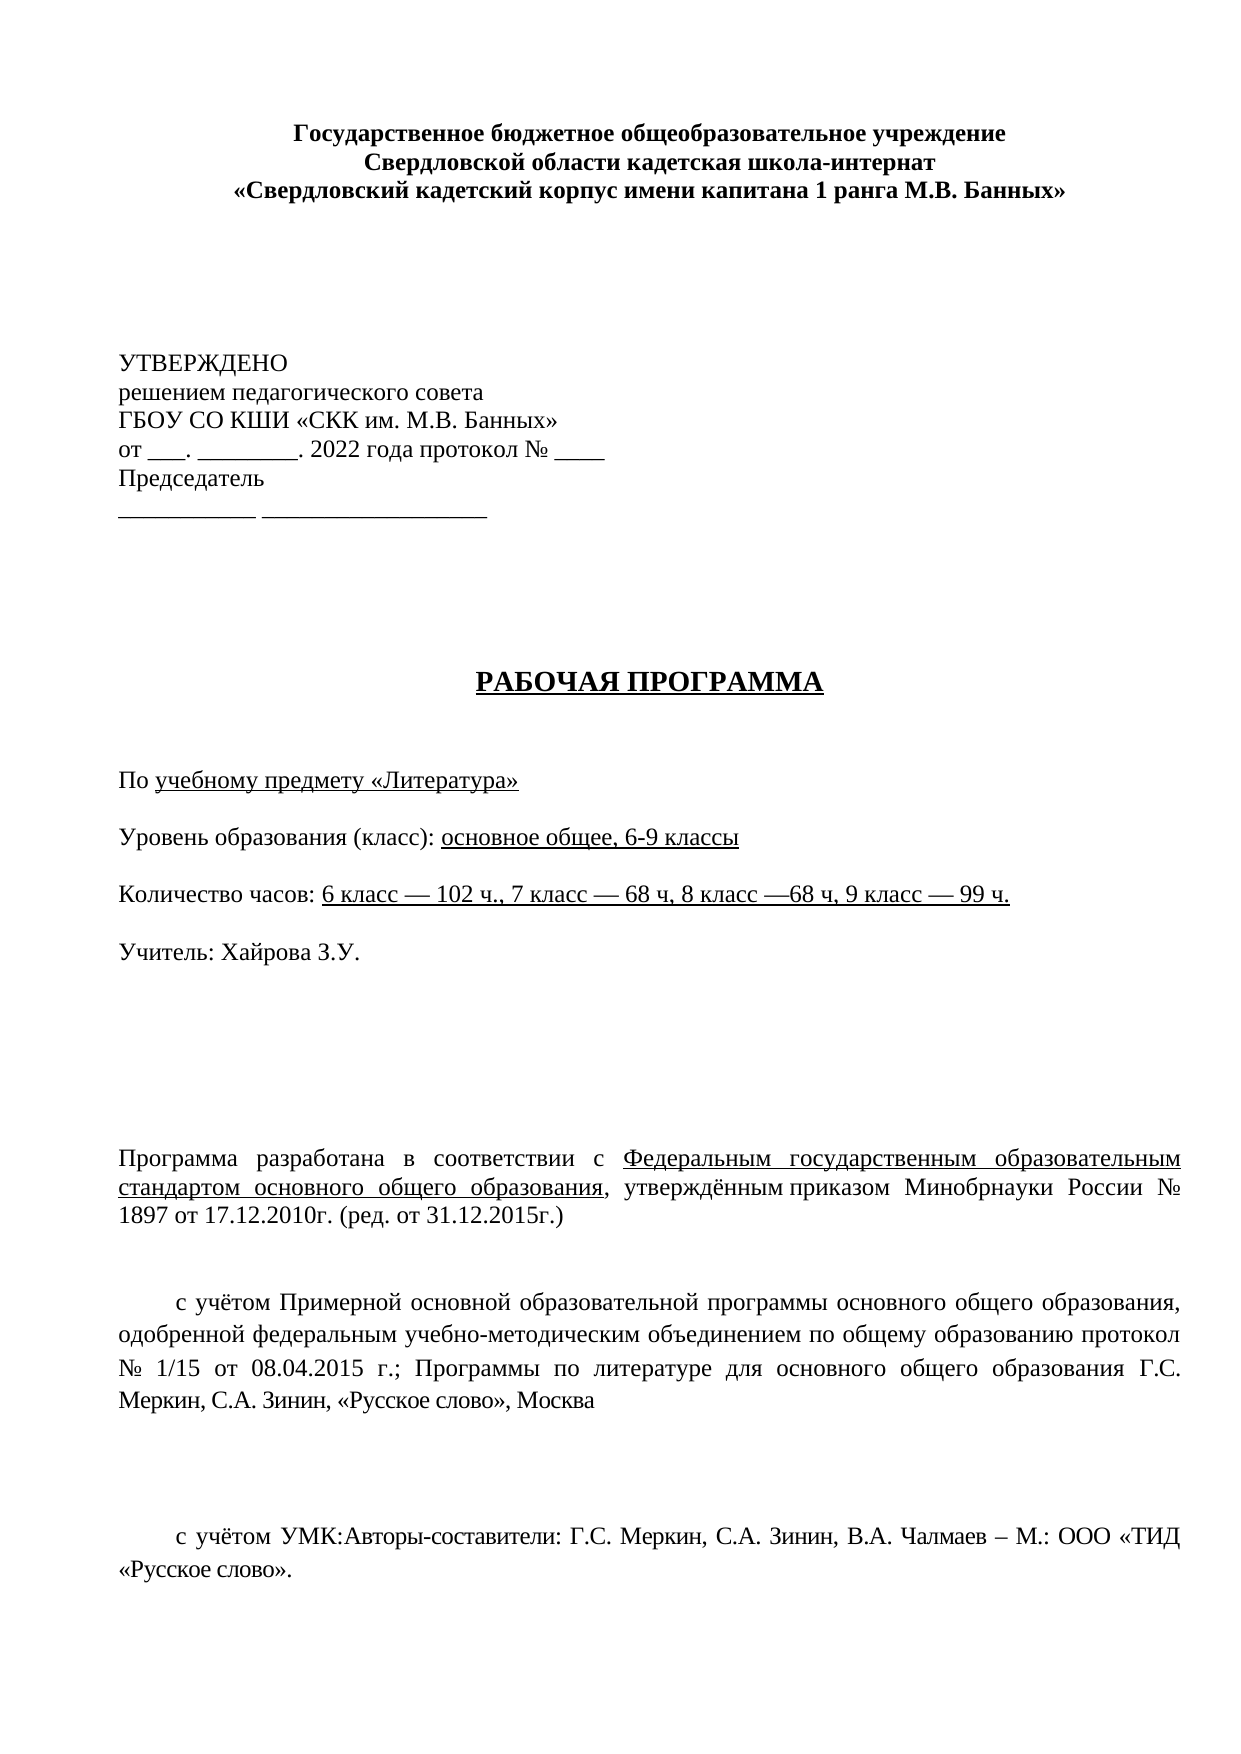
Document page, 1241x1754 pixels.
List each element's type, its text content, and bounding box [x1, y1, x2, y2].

text УТВЕРЖДЕНО [118, 348, 1181, 377]
text Свердловской области кадетская школа-интернат [118, 147, 1181, 176]
text Государственное бюджетное общеобразовательное учреждение [118, 118, 1181, 147]
text с учётом УМК:Авторы-составители: Г.С. Меркин, С.А. Зинин, В.А. Чалмаев – М.: ООО «ТИД «Русское слово». [118, 1521, 1181, 1583]
text РАБОЧАЯ ПРОГРАММА [118, 664, 1181, 698]
text Учитель: Хайрова З.У. [118, 937, 1181, 966]
text с учётом Примерной основной образовательной программы основного общего образования, одобренной федеральным учебно-методическим объединением по общему образованию протокол № 1/15 от 08.04.2015 г.; Программы по литературе для основного общего образования Г.С. Меркин, С.А. Зинин, «Русское слово», Москва [118, 1287, 1181, 1414]
text Количество часов: 6 класс — 102 ч., 7 класс — 68 ч, 8 класс —68 ч, 9 класс — 99 ч. [118, 879, 1181, 908]
text от ___. ________. 2022 года протокол № ____ [118, 434, 1181, 463]
text решением педагогического совета [118, 377, 1181, 406]
text По учебному предмету «Литература» [118, 765, 1181, 794]
text Программа разработана в соответствии с Федеральным государственным образовательным стандартом основного общего образования, утверждённым приказом Минобрнауки России № 1897 от 17.12.2010г. (ред. от 31.12.2015г.) [118, 1143, 1181, 1229]
text Председатель [118, 463, 1181, 492]
text Уровень образования (класс): основное общее, 6-9 классы [118, 822, 1181, 851]
text ___________ __________________ [118, 492, 1181, 521]
text ГБОУ СО КШИ «СКК им. М.В. Банных» [118, 406, 1181, 434]
text «Свердловский кадетский корпус имени капитана 1 ранга М.В. Банных» [118, 176, 1181, 204]
